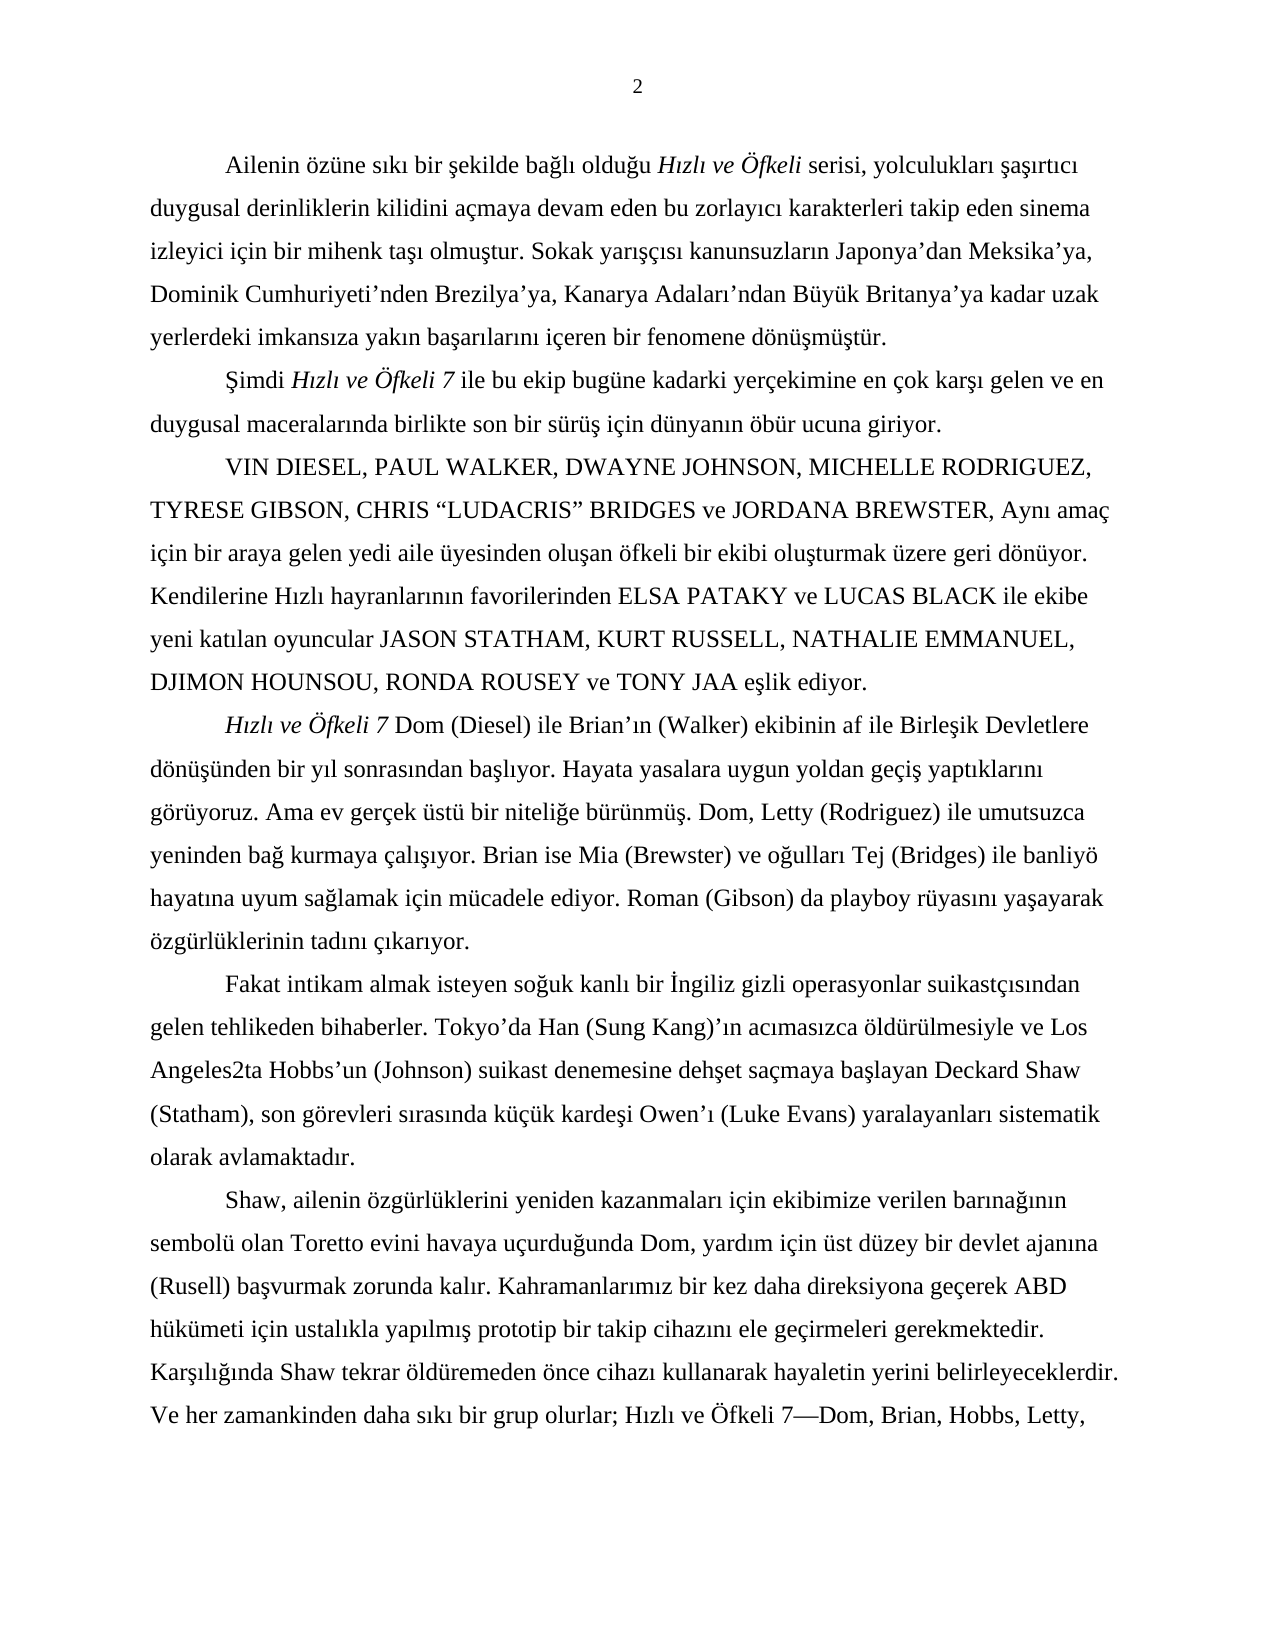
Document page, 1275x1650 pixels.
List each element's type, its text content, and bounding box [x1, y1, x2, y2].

text Hızlı ve Öfkeli 7 Dom (Diesel) ile Brian’ın (Walker) ekibinin af ile Birleşik Devletlere dönüşünden bir yıl sonrasından başlıyor. Hayata yasalara uygun yoldan geçiş yaptıklarını görüyoruz. Ama ev gerçek üstü bir niteliğe bürünmüş. Dom, Letty (Rodriguez) ile umutsuzca yeninden bağ kurmaya çalışıyor. Brian ise Mia (Brewster) ve oğulları Tej (Bridges) ile banliyö hayatına uyum sağlamak için mücadele ediyor. Roman (Gibson) da playboy rüyasını yaşayarak özgürlüklerinin tadını çıkarıyor. [150, 711, 1125, 955]
text VIN DIESEL, PAUL WALKER, DWAYNE JOHNSON, MICHELLE RODRIGUEZ, TYRESE GIBSON, CHRIS “LUDACRIS” BRIDGES ve JORDANA BREWSTER, Aynı amaç için bir araya gelen yedi aile üyesinden oluşan öfkeli bir ekibi oluşturmak üzere geri dönüyor. Kendilerine Hızlı hayranlarının favorilerinden ELSA PATAKY ve LUCAS BLACK ile ekibe yeni katılan oyuncular JASON STATHAM, KURT RUSSELL, NATHALIE EMMANUEL, DJIMON HOUNSOU, RONDA ROUSEY ve TONY JAA eşlik ediyor. [150, 452, 1125, 696]
text Şimdi Hızlı ve Öfkeli 7 ile bu ekip bugüne kadarki yerçekimine en çok karşı gelen ve en duygusal maceralarında birlikte son bir sürüş için dünyanın öbür ucuna giriyor. [150, 366, 1125, 437]
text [150, 1185, 1125, 1429]
text Fakat intikam almak isteyen soğuk kanlı bir İngiliz gizli operasyonlar suikastçısından gelen tehlikeden bihaberler. Tokyo’da Han (Sung Kang)’ın acımasızca öldürülmesiyle ve Los Angeles2ta Hobbs’un (Johnson) suikast denemesine dehşet saçmaya başlayan Deckard Shaw (Statham), son görevleri sırasında küçük kardeşi Owen’ı (Luke Evans) yaralayanları sistematik olarak avlamaktadır. [150, 969, 1125, 1171]
text Ailenin özüne sıkı bir şekilde bağlı olduğu Hızlı ve Öfkeli serisi, yolculukları şaşırtıcı duygusal derinliklerin kilidini açmaya devam eden bu zorlayıcı karakterleri takip eden sinema izleyici için bir mihenk taşı olmuştur. Sokak yarışçısı kanunsuzların Japonya’dan Meksika’ya, Dominik Cumhuriyeti’nden Brezilya’ya, Kanarya Adaları’ndan Büyük Britanya’ya kadar uzak yerlerdeki imkansıza yakın başarılarını içeren bir fenomene dönüşmüştür. [150, 150, 1125, 351]
